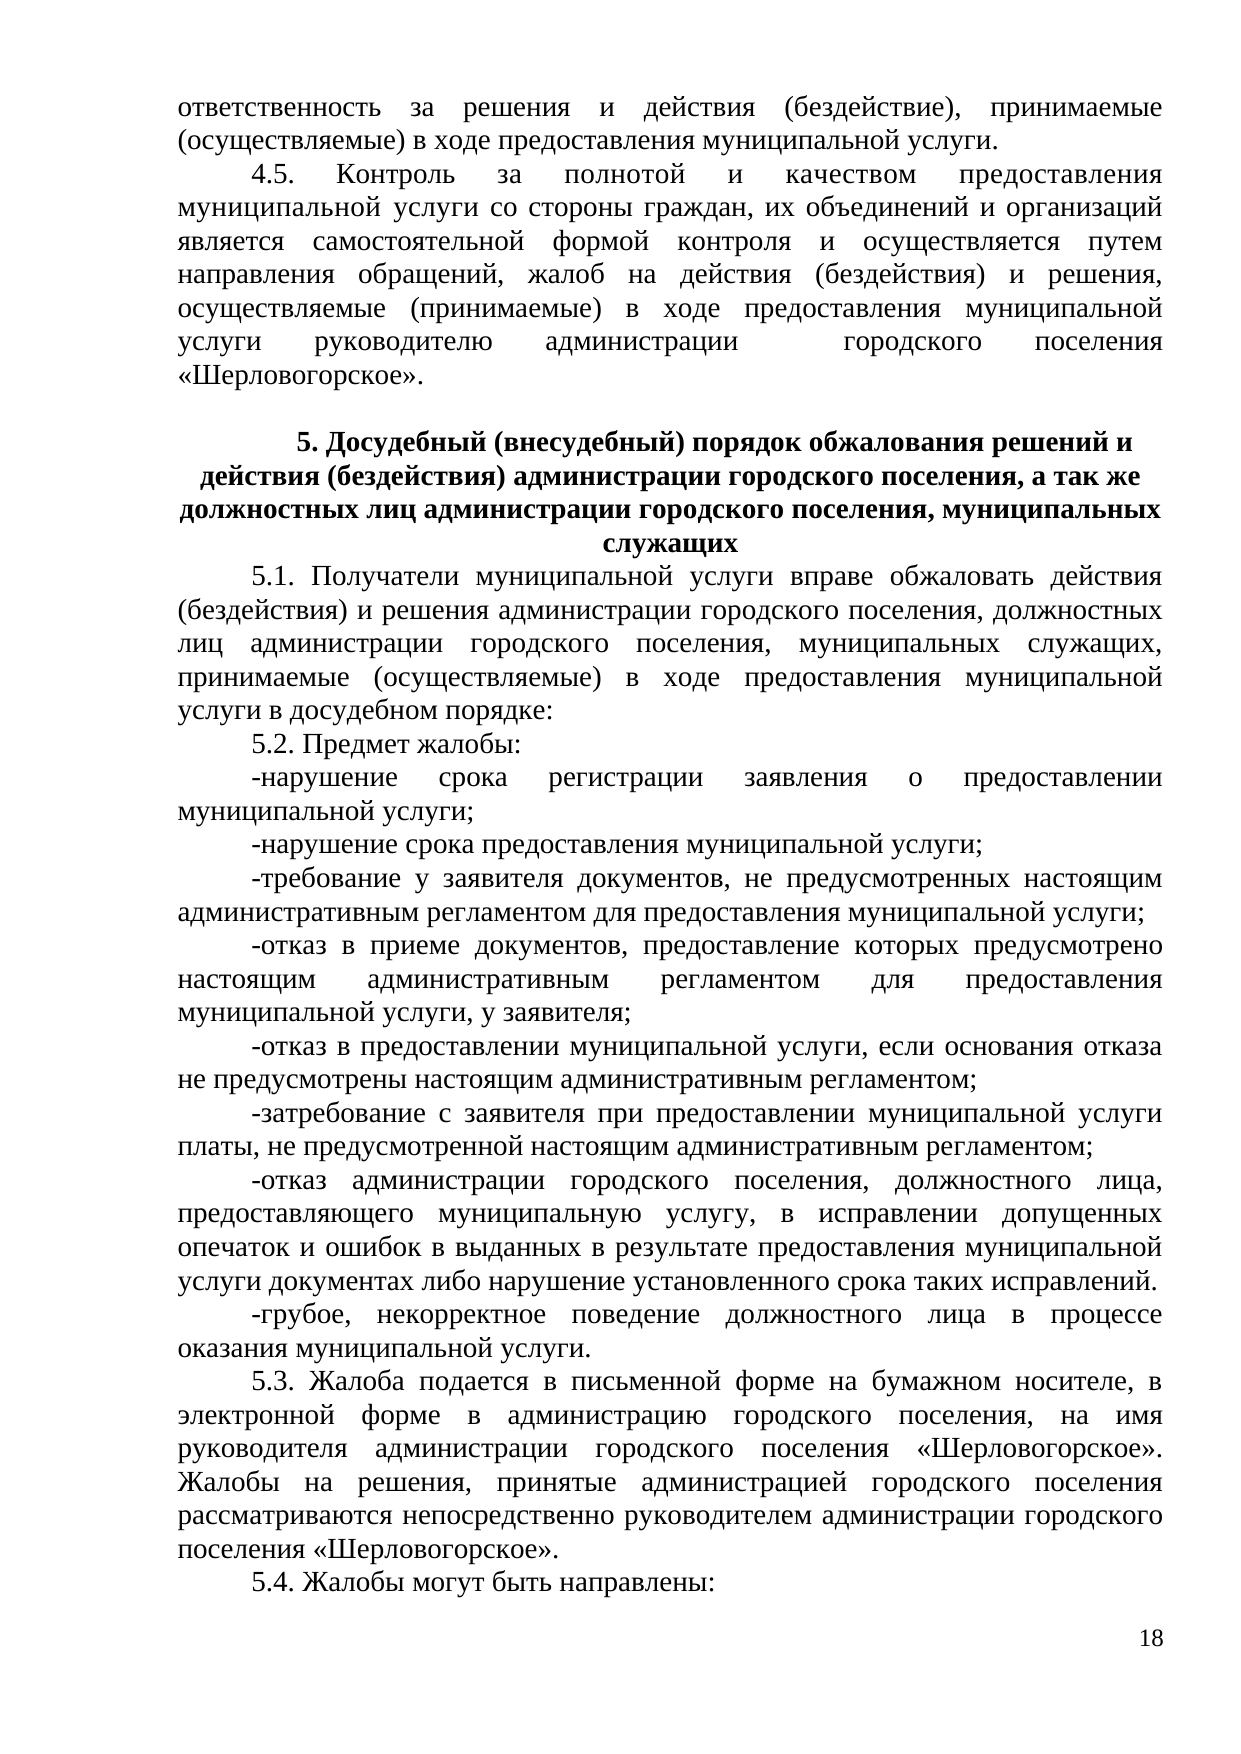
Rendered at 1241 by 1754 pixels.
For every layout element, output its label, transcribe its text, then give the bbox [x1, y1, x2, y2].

text -отказ в приеме документов, предоставление которых предусмотрено настоящим административным регламентом для предоставления муниципальной услуги, у заявителя; [177, 927, 1163, 1028]
text -нарушение срока предоставления муниципальной услуги; [177, 827, 1163, 860]
text -затребование с заявителя при предоставлении муниципальной услуги платы, не предусмотренной настоящим административным регламентом; [177, 1095, 1163, 1162]
text 5.2. Предмет жалобы: [177, 726, 1163, 759]
text -нарушение срока регистрации заявления о предоставлении муниципальной услуги; [177, 759, 1163, 827]
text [177, 89, 1163, 156]
text -отказ в предоставлении муниципальной услуги, если основания отказа не предусмотрены настоящим административным регламентом; [177, 1028, 1163, 1095]
text -требование у заявителя документов, не предусмотренных настоящим административным регламентом для предоставления муниципальной услуги; [177, 860, 1163, 927]
text 5.4. Жалобы могут быть направлены: [177, 1564, 1163, 1598]
text -отказ администрации городского поселения, должностного лица, предоставляющего муниципальную услугу, в исправлении допущенных опечаток и ошибок в выданных в результате предоставления муниципальной услуги документах либо нарушение установленного срока таких исправлений. [177, 1162, 1163, 1296]
text -грубое, некорректное поведение должностного лица в процессе оказания муниципальной услуги. [177, 1296, 1163, 1363]
text 5.1. Получатели муниципальной услуги вправе обжаловать действия (бездействия) и решения администрации городского поселения, должностных лиц администрации городского поселения, муниципальных служащих, принимаемые (осуществляемые) в ходе предоставления муниципальной услуги в досудебном порядке: [177, 558, 1163, 726]
text 5.3. Жалоба подается в письменной форме на бумажном носителе, в электронной форме в администрацию городского поселения, на имя руководителя администрации городского поселения «Шерловогорское». Жалобы на решения, принятые администрацией городского поселения рассматриваются непосредственно руководителем администрации городского поселения «Шерловогорское». [177, 1363, 1163, 1564]
text 4.5. Контроль за полнотой и качеством предоставления муниципальной услуги со стороны граждан, их объединений и организаций является самостоятельной формой контроля и осуществляется путем направления обращений, жалоб на действия (бездействия) и решения, осуществляемые (принимаемые) в ходе предоставления муниципальной услуги руководителю администрации городского поселения «Шерловогорское». [177, 156, 1163, 391]
text 5. Досудебный (внесудебный) порядок обжалования решений и действия (бездействия) администрации городского поселения, а так же должностных лиц администрации городского поселения, муниципальных служащих [177, 424, 1163, 558]
